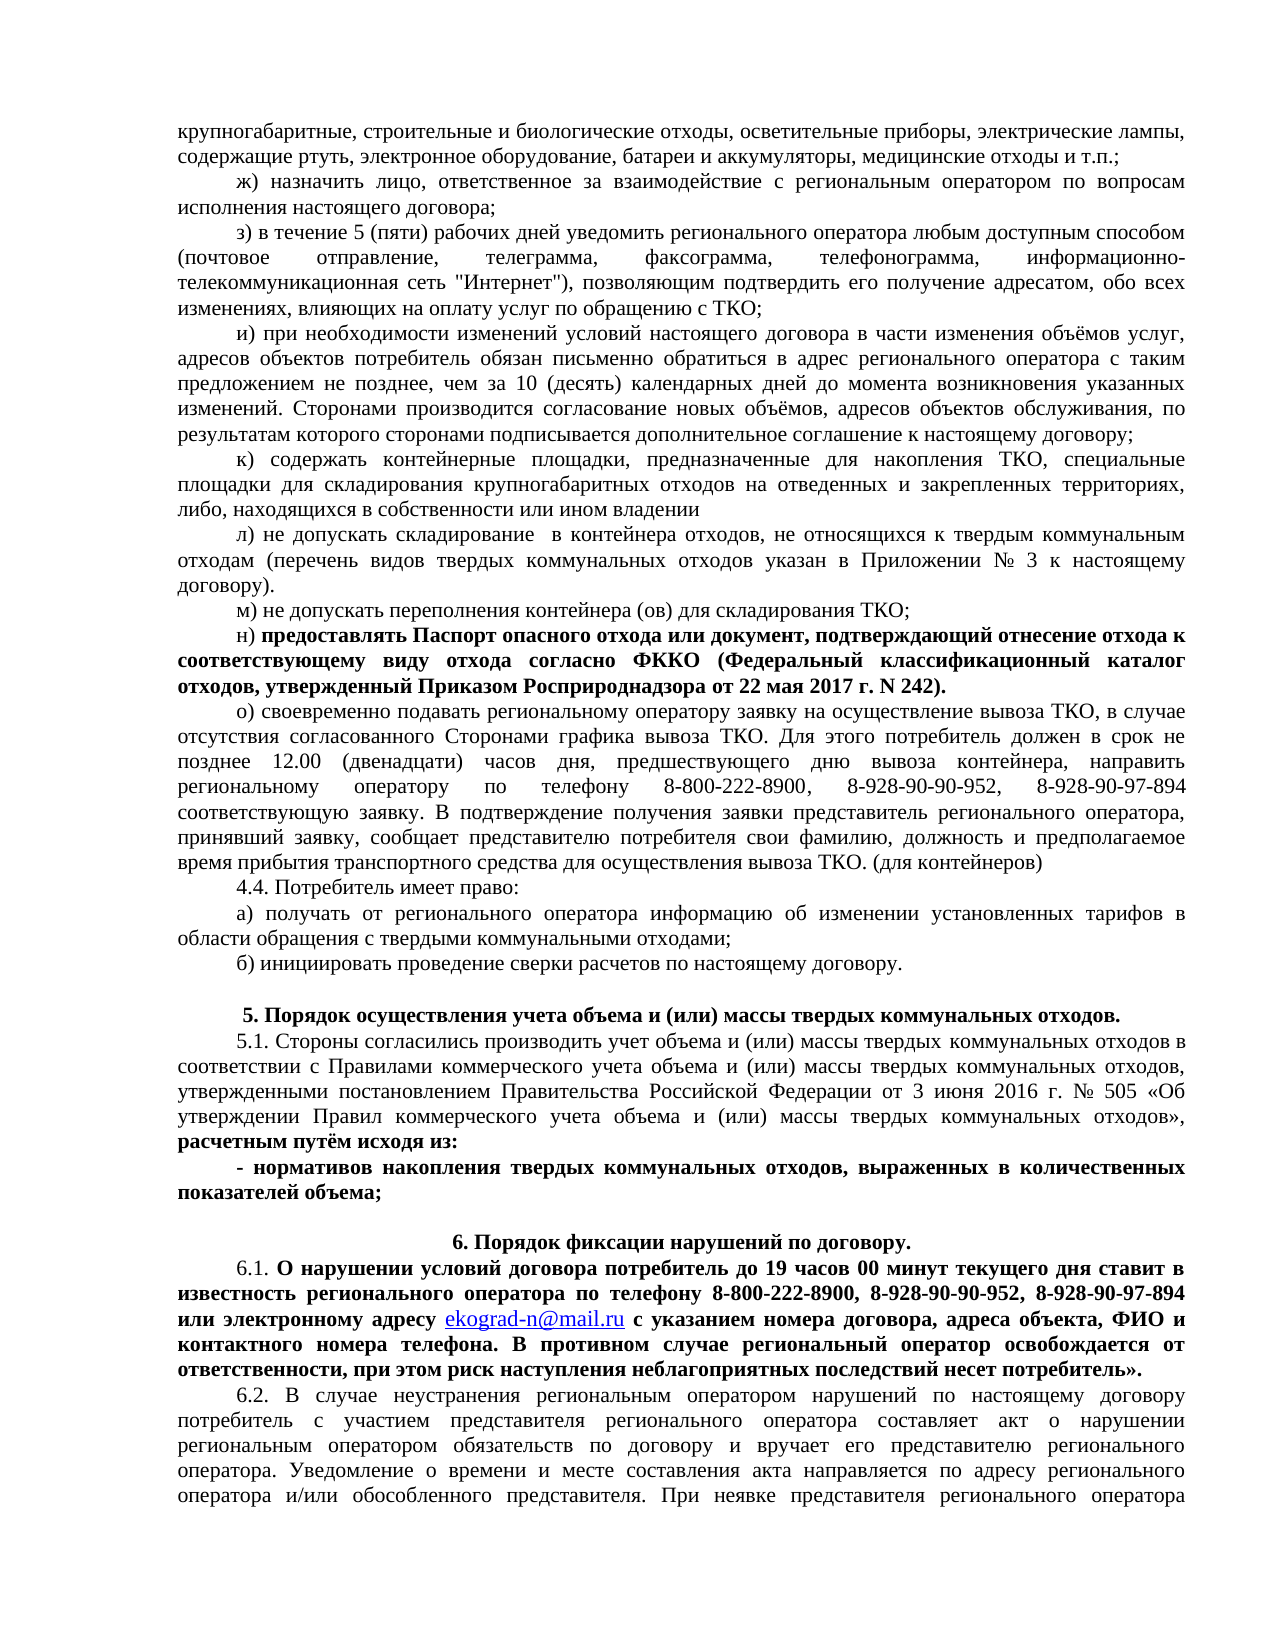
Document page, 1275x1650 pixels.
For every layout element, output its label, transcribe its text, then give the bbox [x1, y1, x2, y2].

text 4.4. Потребитель имеет право: [177, 874, 1186, 899]
text л) не допускать складирование в контейнера отходов, не относящихся к твердым коммунальным отходам (перечень видов твердых коммунальных отходов указан в Приложении № 3 к настоящему договору). [177, 521, 1186, 597]
text б) инициировать проведение сверки расчетов по настоящему договору. [177, 950, 1186, 975]
text - нормативов накопления твердых коммунальных отходов, выраженных в количественных показателей объема; [177, 1154, 1186, 1204]
text о) своевременно подавать региональному оператору заявку на осуществление вывоза ТКО, в случае отсутствия согласованного Сторонами графика вывоза ТКО. Для этого потребитель должен в срок не позднее 12.00 (двенадцати) часов дня, предшествующего дню вывоза контейнера, направить региональному оператору по телефону 8-800-222-8900, 8-928-90-90-952, 8-928-90-97-894 соответствующую заявку. В подтверждение получения заявки представитель регионального оператора, принявший заявку, сообщает представителю потребителя свои фамилию, должность и предполагаемое время прибытия транспортного средства для осуществления вывоза ТКО. (для контейнеров) [177, 698, 1186, 874]
text 6.1. О нарушении условий договора потребитель до 19 часов 00 минут текущего дня ставит в известность регионального оператора по телефону 8-800-222-8900, 8-928-90-90-952, 8-928-90-97-894 или электронному адресу ekograd-n@mail.ru с указанием номера договора, адреса объекта, ФИО и контактного номера телефона. В противном случае региональный оператор освобождается от ответственности, при этом риск наступления неблагоприятных последствий несет потребитель». [177, 1254, 1186, 1382]
text к) содержать контейнерные площадки, предназначенные для накопления ТКО, специальные площадки для складирования крупногабаритных отходов на отведенных и закрепленных территориях, либо, находящихся в собственности или ином владении [177, 446, 1186, 521]
text 5.1. Стороны согласились производить учет объема и (или) массы твердых коммунальных отходов в соответствии с Правилами коммерческого учета объема и (или) массы твердых коммунальных отходов, утвержденными постановлением Правительства Российской Федерации от 3 июня 2016 г. № 505 «Об утверждении Правил коммерческого учета объема и (или) массы твердых коммунальных отходов», расчетным путём исходя из: [177, 1028, 1186, 1154]
text з) в течение 5 (пяти) рабочих дней уведомить регионального оператора любым доступным способом (почтовое отправление, телеграмма, факсограмма, телефонограмма, информационно-телекоммуникационная сеть "Интернет"), позволяющим подтвердить его получение адресатом, обо всех изменениях, влияющих на оплату услуг по обращению с ТКО; [177, 219, 1186, 320]
text м) не допускать переполнения контейнера (ов) для складирования ТКО; [177, 597, 1186, 622]
text и) при необходимости изменений условий настоящего договора в части изменения объёмов услуг, адресов объектов потребитель обязан письменно обратиться в адрес регионального оператора с таким предложением не позднее, чем за 10 (десять) календарных дней до момента возникновения указанных изменений. Сторонами производится согласование новых объёмов, адресов объектов обслуживания, по результатам которого сторонами подписывается дополнительное соглашение к настоящему договору; [177, 320, 1186, 446]
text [177, 1382, 1186, 1508]
text 5. Порядок осуществления учета объема и (или) массы твердых коммунальных отходов. [177, 1002, 1186, 1028]
text 6. Порядок фиксации нарушений по договору. [177, 1229, 1186, 1254]
text н) предоставлять Паспорт опасного отхода или документ, подтверждающий отнесение отхода к соответствующему виду отхода согласно ФККО (Федеральный классификационный каталог отходов, утвержденный Приказом Росприроднадзора от 22 мая 2017 г. N 242). [177, 622, 1186, 698]
text ж) назначить лицо, ответственное за взаимодействие с региональным оператором по вопросам исполнения настоящего договора; [177, 168, 1186, 219]
text а) получать от регионального оператора информацию об изменении установленных тарифов в области обращения с твердыми коммунальными отходами; [177, 899, 1186, 950]
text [177, 118, 1186, 168]
